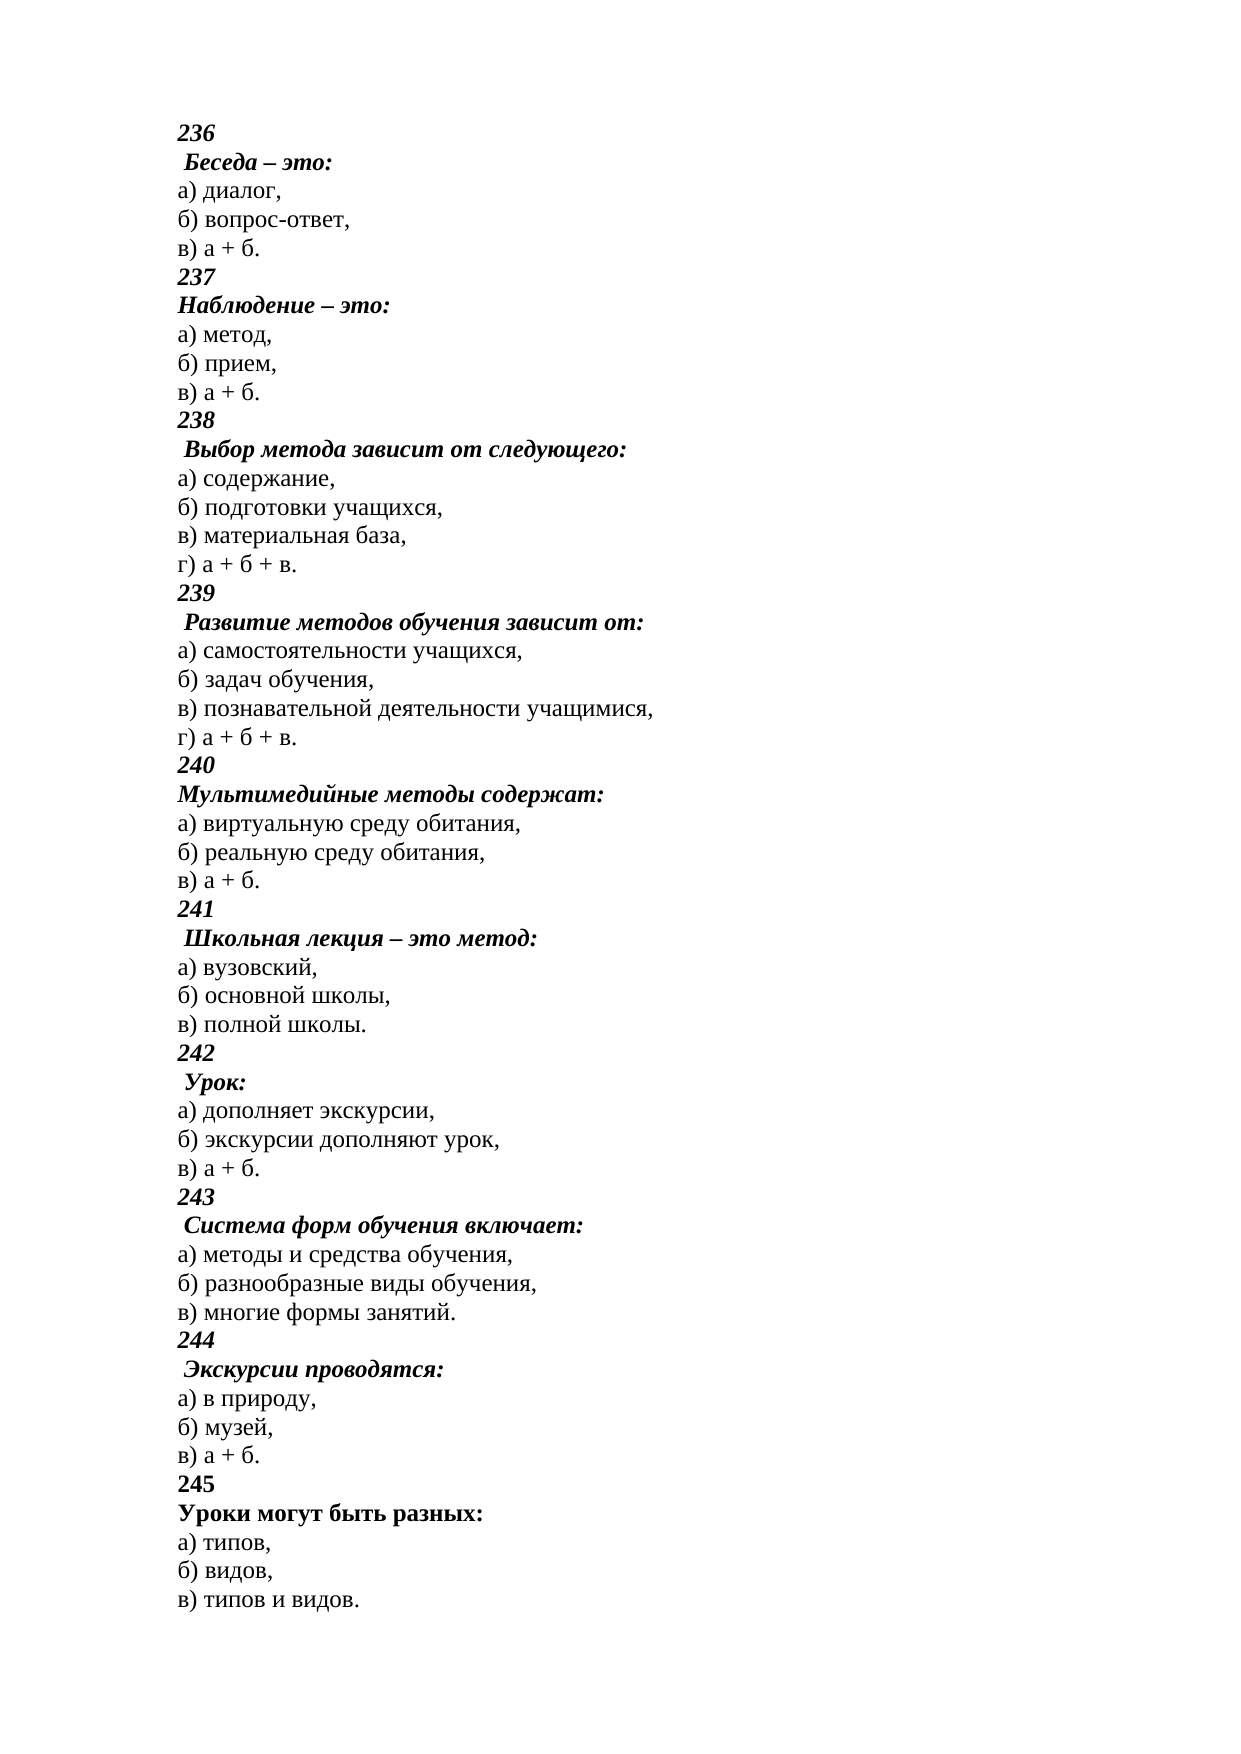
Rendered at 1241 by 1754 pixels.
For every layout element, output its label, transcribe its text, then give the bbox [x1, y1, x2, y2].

text 243 [177, 1182, 1152, 1211]
text б) задач обучения, [177, 664, 1152, 693]
text Мультимедийные методы содержат: [177, 779, 1152, 808]
text Экскурсии проводятся: [177, 1354, 1152, 1383]
text а) методы и средства обучения, [177, 1239, 1152, 1268]
text Беседа – это: [177, 147, 1152, 176]
text Развитие методов обучения зависит от: [177, 607, 1152, 636]
text г) а + б + в. [177, 722, 1152, 751]
text в) познавательной деятельности учащимися, [177, 693, 1152, 722]
text 245 [177, 1469, 1152, 1498]
text Уроки могут быть разных: [177, 1498, 1152, 1527]
text в) материальная база, [177, 521, 1152, 549]
text а) вузовский, [177, 952, 1152, 981]
text б) основной школы, [177, 981, 1152, 1009]
text б) разнообразные виды обучения, [177, 1268, 1152, 1297]
text Выбор метода зависит от следующего: [177, 434, 1152, 463]
text б) вопрос-ответ, [177, 204, 1152, 233]
text г) а + б + в. [177, 549, 1152, 578]
text 237 [177, 262, 1152, 291]
text в) полной школы. [177, 1009, 1152, 1038]
text а) дополняет экскурсии, [177, 1096, 1152, 1124]
text 238 [177, 406, 1152, 434]
text в) а + б. [177, 866, 1152, 894]
text а) диалог, [177, 176, 1152, 204]
text 242 [177, 1038, 1152, 1067]
text 244 [177, 1326, 1152, 1354]
text б) музей, [177, 1412, 1152, 1441]
text Школьная лекция – это метод: [177, 923, 1152, 952]
text 236 [177, 118, 1152, 147]
text в) а + б. [177, 1153, 1152, 1182]
text в) а + б. [177, 377, 1152, 406]
text б) подготовки учащихся, [177, 492, 1152, 521]
text Наблюдение – это: [177, 291, 1152, 319]
text в) многие формы занятий. [177, 1297, 1152, 1326]
text а) виртуальную среду обитания, [177, 808, 1152, 837]
text Урок: [177, 1067, 1152, 1096]
text б) экскурсии дополняют урок, [177, 1124, 1152, 1153]
text 241 [177, 894, 1152, 923]
text 240 [177, 751, 1152, 779]
text а) самостоятельности учащихся, [177, 636, 1152, 664]
text б) прием, [177, 348, 1152, 377]
text в) типов и видов. [177, 1584, 1152, 1613]
text 239 [177, 578, 1152, 607]
text в) а + б. [177, 1441, 1152, 1469]
text а) типов, [177, 1527, 1152, 1556]
text б) реальную среду обитания, [177, 837, 1152, 866]
text а) содержание, [177, 463, 1152, 492]
text Система форм обучения включает: [177, 1211, 1152, 1239]
text а) в природу, [177, 1383, 1152, 1412]
text б) видов, [177, 1556, 1152, 1584]
text в) а + б. [177, 233, 1152, 262]
text а) метод, [177, 319, 1152, 348]
